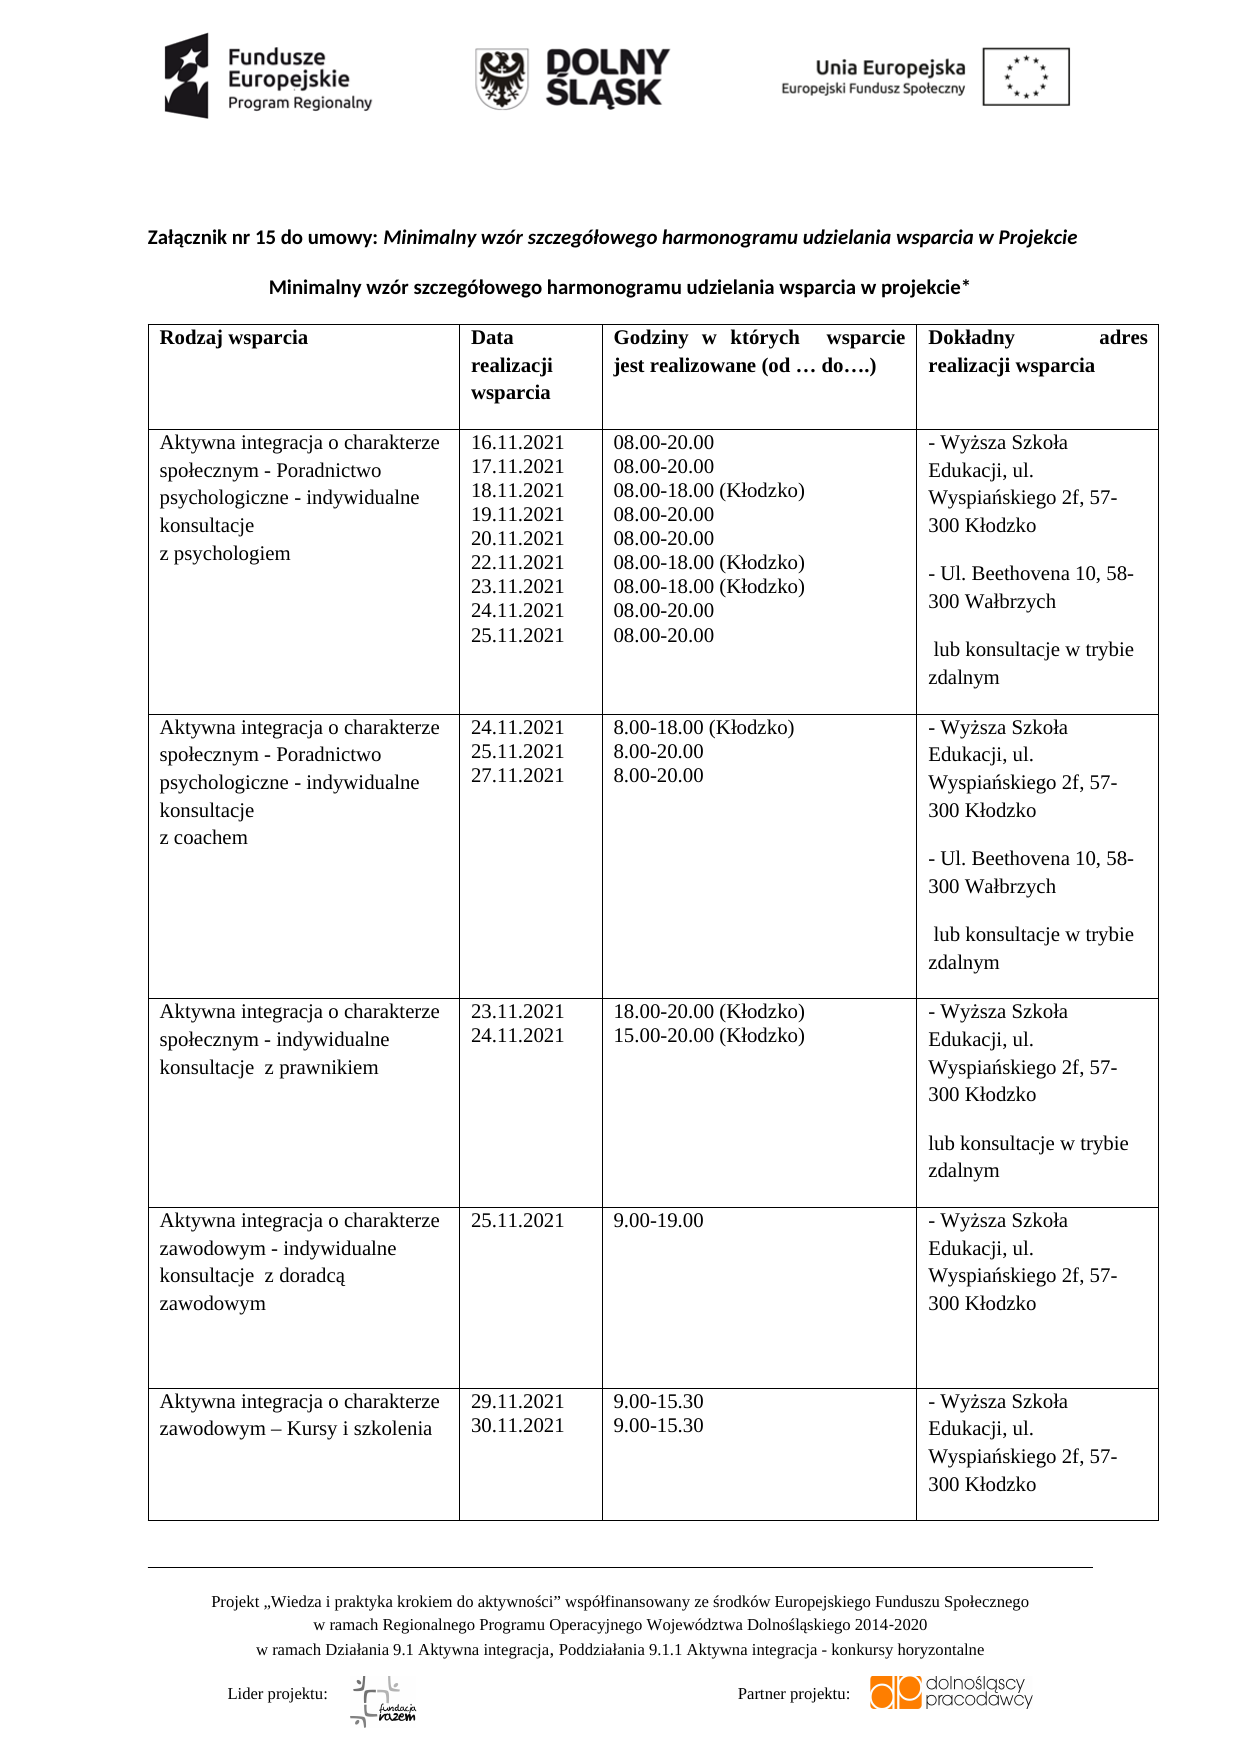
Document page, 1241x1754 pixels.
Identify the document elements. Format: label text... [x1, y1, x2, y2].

table_cell Aktywna integracja o charakterze społecznym - indywidualne konsultacje z prawnikiem [149, 999, 459, 1207]
table_cell 08.00-20.00 08.00-20.00 08.00-18.00 (Kłodzko) 08.00-20.00 08.00-20.00 08.00-18.00 (Kłodzko) 08.00-18.00 (Kłodzko) 08.00-20.00 08.00-20.00 [603, 430, 916, 714]
table_cell 23.11.2021 24.11.2021 [460, 999, 602, 1207]
table_header Dokładny adres realizacji wsparcia [917, 325, 1158, 429]
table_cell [603, 1389, 916, 1520]
table_cell 18.00-20.00 (Kłodzko) 15.00-20.00 (Kłodzko) [603, 999, 916, 1207]
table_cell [460, 1389, 602, 1520]
table_cell - Wyższa Szkoła Edukacji, ul. Wyspiańskiego 2f, 57-300 Kłodzko lub konsultacje w trybie zdalnym [917, 999, 1158, 1207]
picture [147, 29, 1092, 124]
table_cell - Wyższa Szkoła Edukacji, ul. Wyspiańskiego 2f, 57-300 Kłodzko [917, 1208, 1158, 1388]
table_cell - Wyższa Szkoła Edukacji, ul. Wyspiańskiego 2f, 57-300 Kłodzko - Ul. Beethovena 10, 58-300 Wałbrzych lub konsultacje w trybie zdalnym [917, 715, 1158, 998]
text Minimalny wzór szczegółowego harmonogramu udzielania wsparcia w projekcie* [148, 274, 1093, 299]
table_cell 9.00-19.00 [603, 1208, 916, 1388]
table_cell 16.11.2021 17.11.2021 18.11.2021 19.11.2021 20.11.2021 22.11.2021 23.11.2021 24.11.2021 25.11.2021 [460, 430, 602, 714]
table_cell Aktywna integracja o charakterze społecznym - Poradnictwo psychologiczne - indywidualne konsultacje z coachem [149, 715, 459, 998]
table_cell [917, 1389, 1158, 1520]
text Załącznik nr 15 do umowy: Minimalny wzór szczegółowego harmonogramu udzielania wsparcia w Projekcie [148, 224, 1093, 249]
table_cell - Wyższa Szkoła Edukacji, ul. Wyspiańskiego 2f, 57-300 Kłodzko - Ul. Beethovena 10, 58-300 Wałbrzych lub konsultacje w trybie zdalnym [917, 430, 1158, 714]
table_header Rodzaj wsparcia [149, 325, 459, 429]
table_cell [149, 1389, 459, 1520]
table_header Data realizacji wsparcia [460, 325, 602, 429]
picture [350, 1676, 417, 1728]
table_cell Aktywna integracja o charakterze zawodowym - indywidualne konsultacje z doradcą zawodowym [149, 1208, 459, 1388]
table_header Godziny w których wsparcie jest realizowane (od … do….) [603, 325, 916, 429]
table_cell 8.00-18.00 (Kłodzko) 8.00-20.00 8.00-20.00 [603, 715, 916, 998]
table_cell 24.11.2021 25.11.2021 27.11.2021 [460, 715, 602, 998]
picture [870, 1676, 1033, 1709]
table_cell Aktywna integracja o charakterze społecznym - Poradnictwo psychologiczne - indywidualne konsultacje z psychologiem [149, 430, 459, 714]
table_cell 25.11.2021 [460, 1208, 602, 1388]
